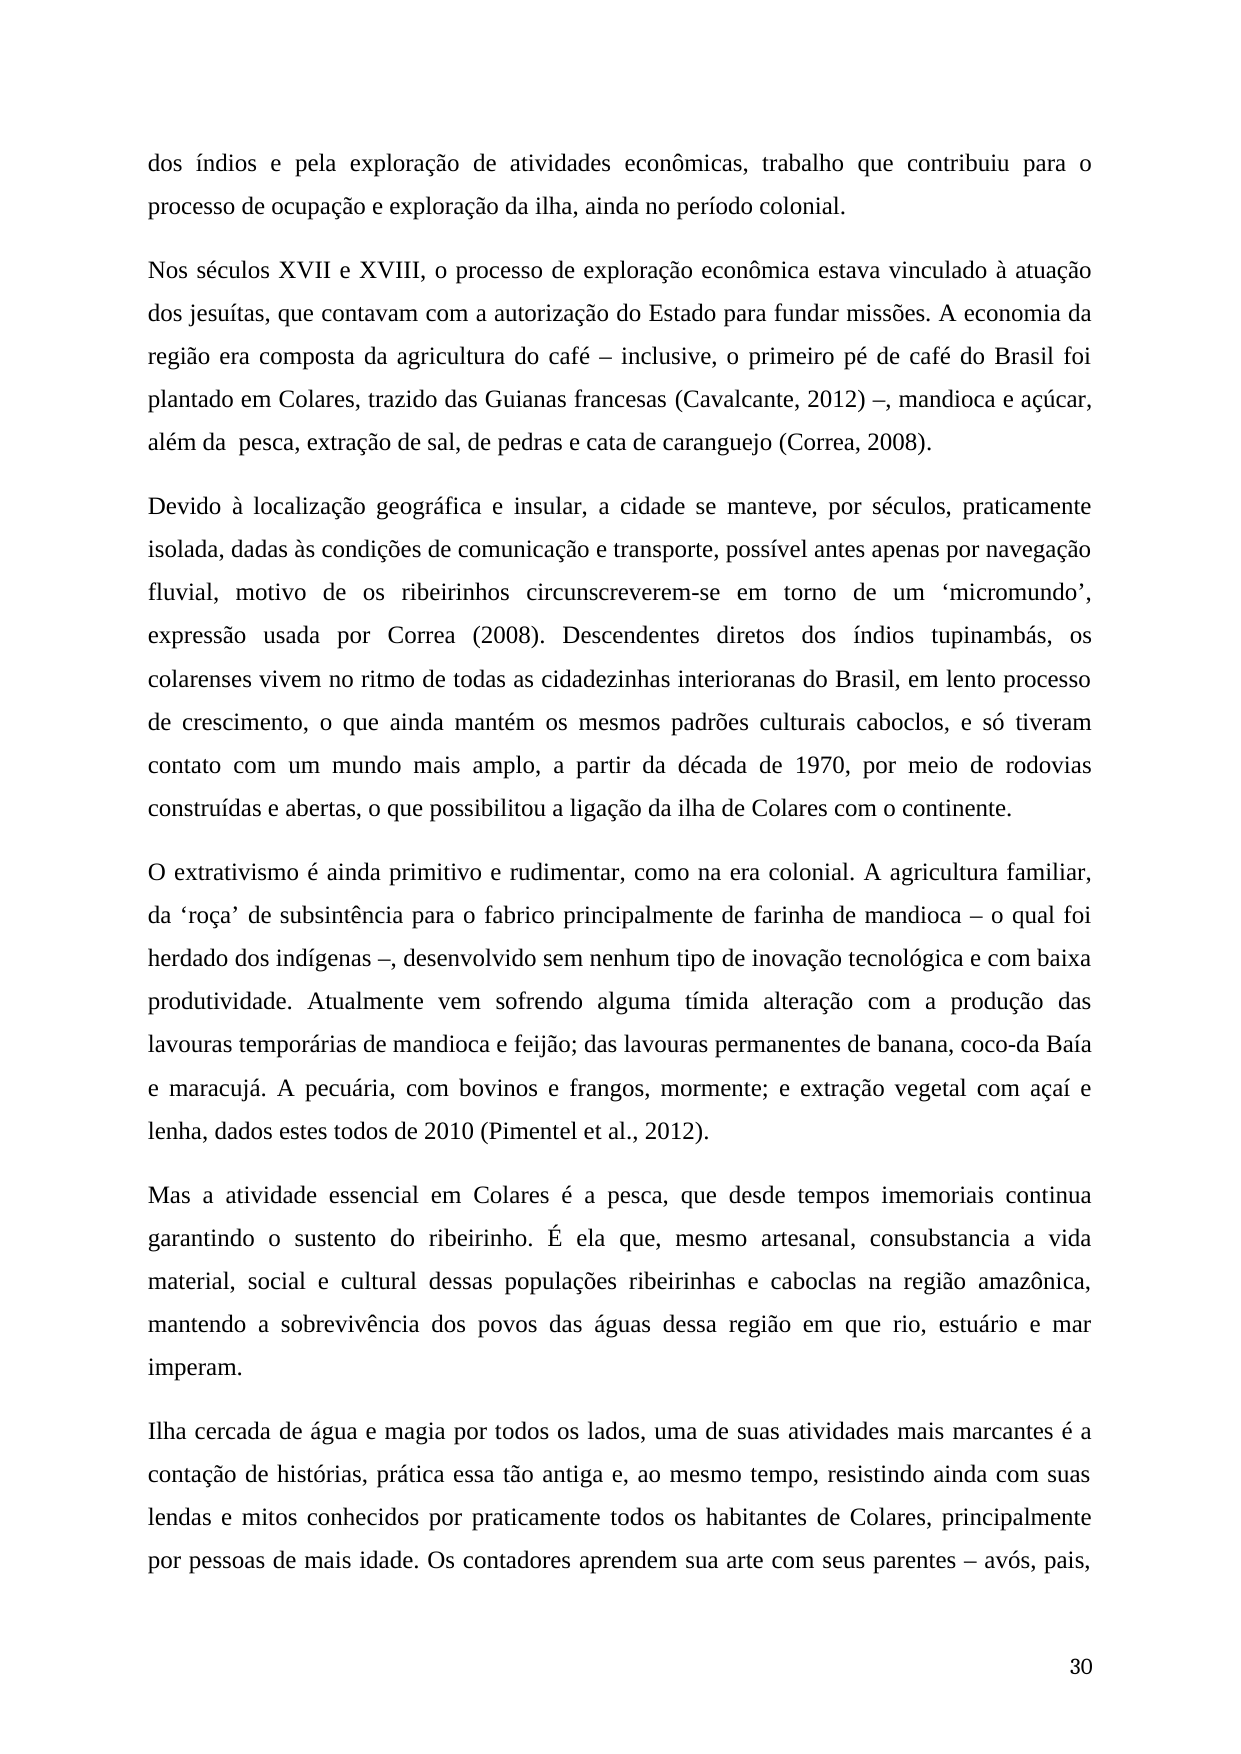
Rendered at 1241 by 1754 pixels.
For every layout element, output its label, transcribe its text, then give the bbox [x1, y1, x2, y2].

text O extrativismo é ainda primitivo e rudimentar, como na era colonial. A agricultura familiar, da ‘roça’ de subsintência para o fabrico principalmente de farinha de mandioca – o qual foi herdado dos indígenas –, desenvolvido sem nenhum tipo de inovação tecnológica e com baixa produtividade. Atualmente vem sofrendo alguma tímida alteração com a produção das lavouras temporárias de mandioca e feijão; das lavouras permanentes de banana, coco-da Baía e maracujá. A pecuária, com bovinos e frangos, mormente; e extração vegetal com açaí e lenha, dados estes todos de 2010 (Pimentel et al., 2012). [148, 857, 1092, 1144]
text Devido à localização geográfica e insular, a cidade se manteve, por séculos, praticamente isolada, dadas às condições de comunicação e transporte, possível antes apenas por navegação fluvial, motivo de os ribeirinhos circunscreverem-se em torno de um ‘micromundo’, expressão usada por Correa (2008). Descendentes diretos dos índios tupinambás, os colarenses vivem no ritmo de todas as cidadezinhas interioranas do Brasil, em lento processo de crescimento, o que ainda mantém os mesmos padrões culturais caboclos, e só tiveram contato com um mundo mais amplo, a partir da década de 1970, por meio de rodovias construídas e abertas, o que possibilitou a ligação da ilha de Colares com o continente. [148, 491, 1092, 822]
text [148, 148, 1092, 219]
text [148, 1416, 1092, 1574]
text Mas a atividade essencial em Colares é a pesca, que desde tempos imemoriais continua garantindo o sustento do ribeirinho. É ela que, mesmo artesanal, consubstancia a vida material, social e cultural dessas populações ribeirinhas e caboclas na região amazônica, mantendo a sobrevivência dos povos das águas dessa região em que rio, estuário e mar imperam. [148, 1180, 1092, 1381]
text Nos séculos XVII e XVIII, o processo de exploração econômica estava vinculado à atuação dos jesuítas, que contavam com a autorização do Estado para fundar missões. A economia da região era composta da agricultura do café – inclusive, o primeiro pé de café do Brasil foi plantado em Colares, trazido das Guianas francesas (Cavalcante, 2012) –, mandioca e açúcar, além da pesca, extração de sal, de pedras e cata de caranguejo (Correa, 2008). [148, 255, 1092, 456]
